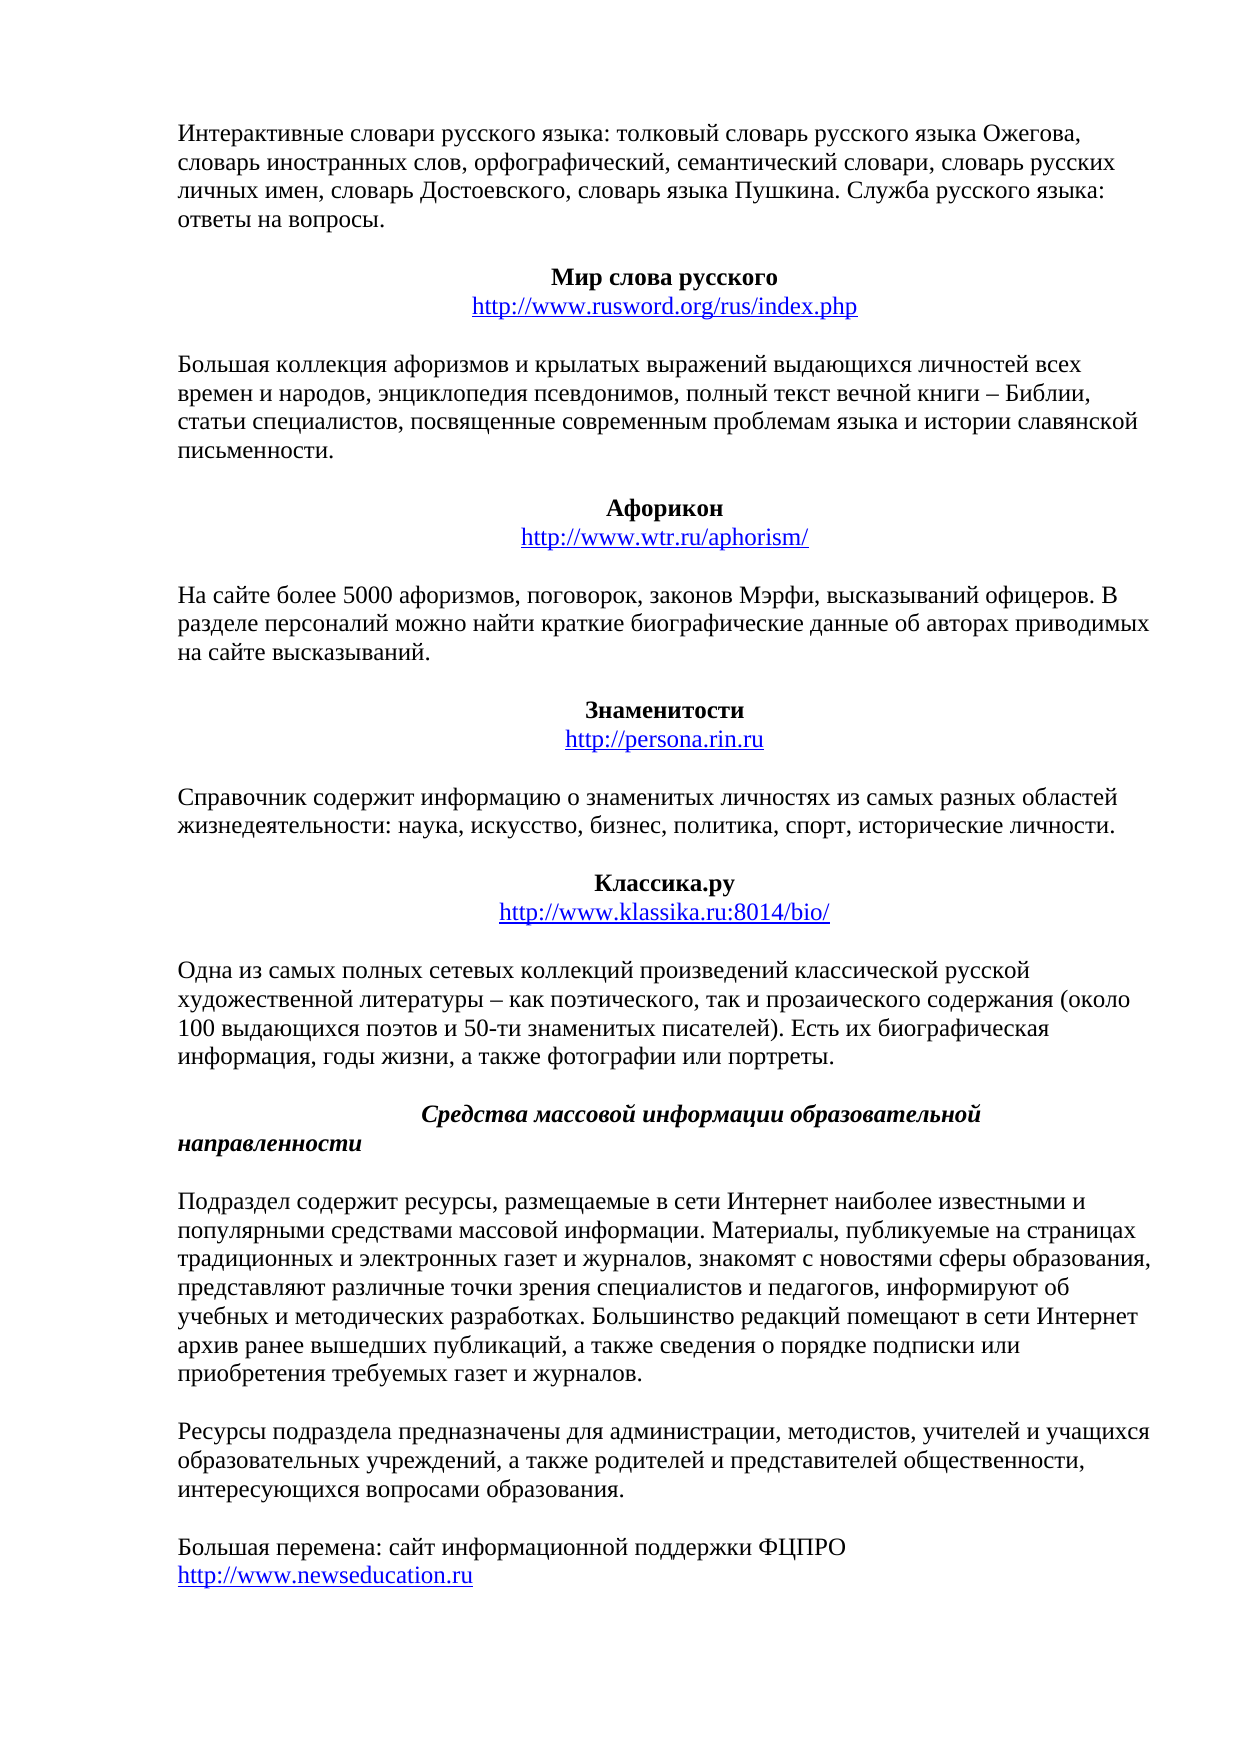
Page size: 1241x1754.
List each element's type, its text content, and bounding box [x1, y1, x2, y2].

text Справочник содержит информацию о знаменитых личностях из самых разных областей жизнедеятельности: наука, искусство, бизнес, политика, спорт, исторические личности. [177, 782, 1152, 839]
text Ресурсы подраздела предназначены для администрации, методистов, учителей и учащихся образовательных учреждений, а также родителей и представителей общественности, интересующихся вопросами образования. [177, 1416, 1152, 1503]
text Интерактивные словари русского языка: толковый словарь русского языка Ожегова, словарь иностранных слов, орфографический, семантический словари, словарь русских личных имен, словарь Достоевского, словарь языка Пушкина. Служба русского языка: ответы на вопросы. [177, 118, 1152, 233]
text На сайте более 5000 афоризмов, поговорок, законов Мэрфи, высказываний офицеров. В разделе персоналий можно найти краткие биографические данные об авторах приводимых на сайте высказываний. [177, 580, 1152, 666]
text Знаменитости http://persona.rin.ru [177, 695, 1152, 753]
text Подраздел содержит ресурсы, размещаемые в сети Интернет наиболее известными и популярными средствами массовой информации. Материалы, публикуемые на страницах традиционных и электронных газет и журналов, знакомят с новостями сферы образования, представляют различные точки зрения специалистов и педагогов, информируют об учебных и методических разработках. Большинство редакций помещают в сети Интернет архив ранее вышедших публикаций, а также сведения о порядке подписки или приобретения требуемых газет и журналов. [177, 1186, 1152, 1387]
text Классика.ру http://www.klassika.ru:8014/bio/ [177, 868, 1152, 926]
text Мир слова русского http://www.rusword.org/rus/index.php [177, 262, 1152, 320]
text Одна из самых полных сетевых коллекций произведений классической русской художественной литературы – как поэтического, так и прозаического содержания (около 100 выдающихся поэтов и 50-ти знаменитых писателей). Есть их биографическая информация, годы жизни, а также фотографии или портреты. [177, 955, 1152, 1070]
text Афорикон http://www.wtr.ru/aphorism/ [177, 493, 1152, 551]
text Большая коллекция афоризмов и крылатых выражений выдающихся личностей всех времен и народов, энциклопедия псевдонимов, полный текст вечной книги – Библии, статьи специалистов, посвященные современным проблемам языка и истории славянской письменности. [177, 349, 1152, 464]
text Средства массовой информации образовательной направленности [177, 1099, 1152, 1157]
text Большая перемена: сайт информационной поддержки ФЦПРО http://www.newseducation.ru [177, 1532, 1152, 1589]
